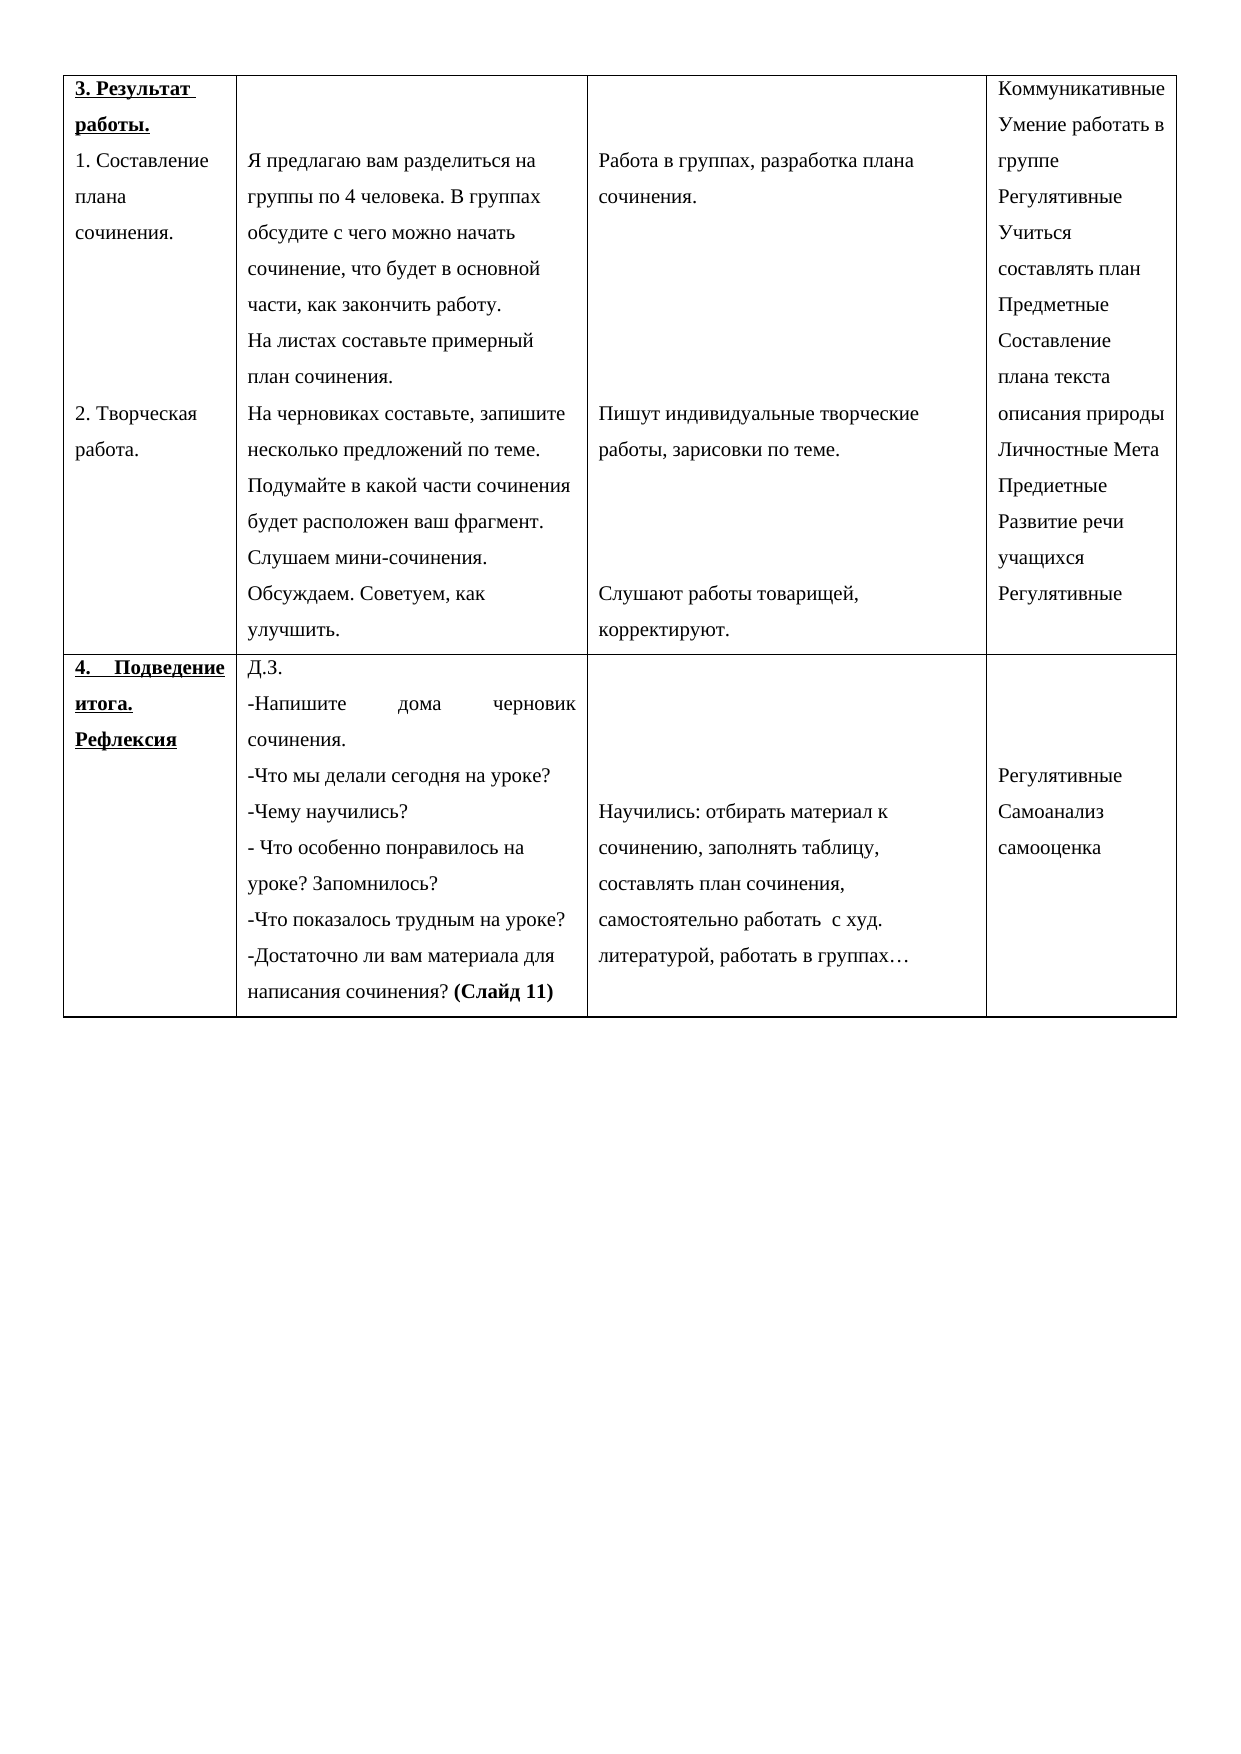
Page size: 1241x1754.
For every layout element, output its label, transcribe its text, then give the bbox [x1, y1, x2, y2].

table_cell Работа в группах, разработка плана сочинения. Пишут индивидуальные творческие работы, зарисовки по теме. Слушают работы товарищей, корректируют. [588, 76, 986, 654]
table_cell Д.З. -Напишите дома черновик сочинения. -Что мы делали сегодня на уроке? -Чему научились? - Что особенно понравилось на уроке? Запомнилось? -Что показалось трудным на уроке? -Достаточно ли вам материала для написания сочинения? (Слайд 11) [237, 655, 587, 1016]
table_cell Коммуникативные Умение работать в группе Регулятивные Учиться составлять план Предметные Составление плана текста описания природы Личностные Мета Предиетные Развитие речи учащихся Регулятивные [987, 76, 1176, 654]
table_cell 3. Результат работы. 1. Составление плана сочинения. 2. Творческая работа. [64, 76, 236, 654]
table_cell Регулятивные Самоанализ самооценка [987, 655, 1176, 1016]
table_cell Я предлагаю вам разделиться на группы по 4 человека. В группах обсудите с чего можно начать сочинение, что будет в основной части, как закончить работу. На листах составьте примерный план сочинения. На черновиках составьте, запишите несколько предложений по теме. Подумайте в какой части сочинения будет расположен ваш фрагмент. Слушаем мини-сочинения. Обсуждаем. Советуем, как улучшить. [237, 76, 587, 654]
table_cell Научились: отбирать материал к сочинению, заполнять таблицу, составлять план сочинения, самостоятельно работать с худ. литературой, работать в группах… [588, 655, 986, 1016]
table_cell 4. Подведение итога. Рефлексия [64, 655, 236, 1016]
